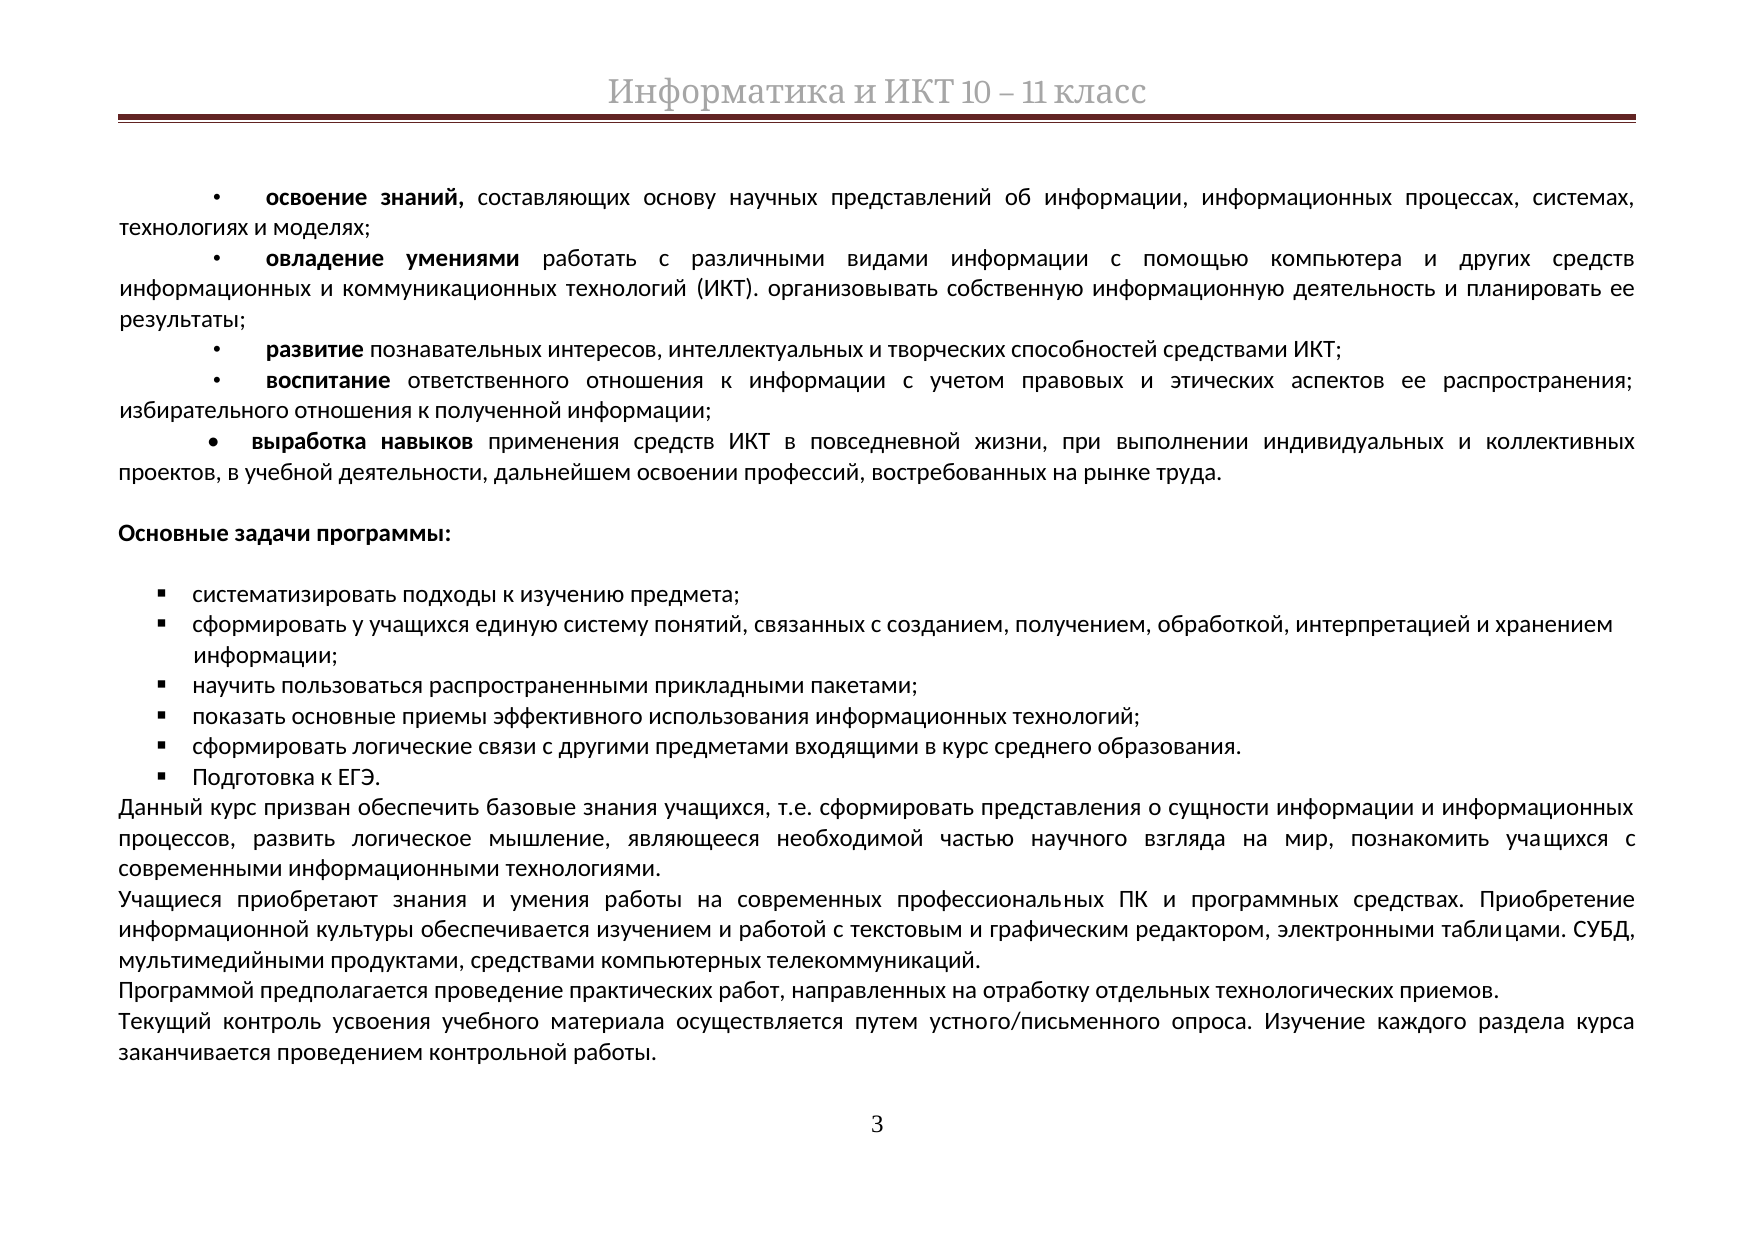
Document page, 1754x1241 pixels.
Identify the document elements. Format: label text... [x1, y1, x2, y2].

text • выработка навыков применения средств ИКТ в повседневной жизни, при выполнении индивидуальных и коллективных проектов, в учебной деятельности, дальнейшем освоении профессий, востребованных на рынке труда. [118, 425, 1635, 486]
list Подготовка к ЕГЭ. [156, 761, 1636, 791]
list систематизировать подходы к изучению предмета; [156, 578, 1636, 608]
text Данный курс призван обеспечить базовые знания учащихся, т.е. сформировать представления о сущности информации и информационных процессов, развить логическое мышление, являющееся необходимой частью научного взгляда на мир, познакомить учащихся с современными информационными технологиями. [118, 791, 1636, 883]
text Программой предполагается проведение практических работ, направленных на отработку отдельных технологических приемов. [118, 974, 1636, 1005]
list сформировать у учащихся единую систему понятий, связанных с созданием, получением, обработкой, интерпретацией и хранением информации; [156, 608, 1636, 669]
list сформировать логические связи с другими предметами входящими в курс среднего образования. [156, 730, 1636, 761]
list освоение знаний, составляющих основу научных представлений об информации, информационных процессах, системах, технологиях и моделях; [119, 181, 1635, 242]
list овладение умениями работать с различными видами информации с помощью компьютера и других средств информационных и коммуникационных технологий (ИКТ). организовывать собственную информационную деятельность и планировать ее результаты; [119, 242, 1635, 334]
list развитие познавательных интересов, интеллектуальных и творческих способностей средствами ИКТ; [119, 334, 1635, 364]
list показать основные приемы эффективного использования информационных технологий; [156, 700, 1636, 730]
text Текущий контроль усвоения учебного материала осуществляется путем устного/письменного опроса. Изучение каждого раздела курса заканчивается проведением контрольной работы. [118, 1005, 1635, 1066]
text Учащиеся приобретают знания и умения работы на современных профессиональных ПК и программных средствах. Приобретение информационной культуры обеспечивается изучением и работой с текстовым и графическим редактором, электронными таблицами. СУБД, мультимедийными продуктами, средствами компьютерных телекоммуникаций. [118, 883, 1636, 974]
list воспитание ответственного отношения к информации с учетом правовых и этических аспектов ее распространения; избирательного отношения к полученной информации; [119, 364, 1634, 425]
list научить пользоваться распространенными прикладными пакетами; [156, 669, 1636, 700]
text Основные задачи программы: [118, 517, 1636, 547]
